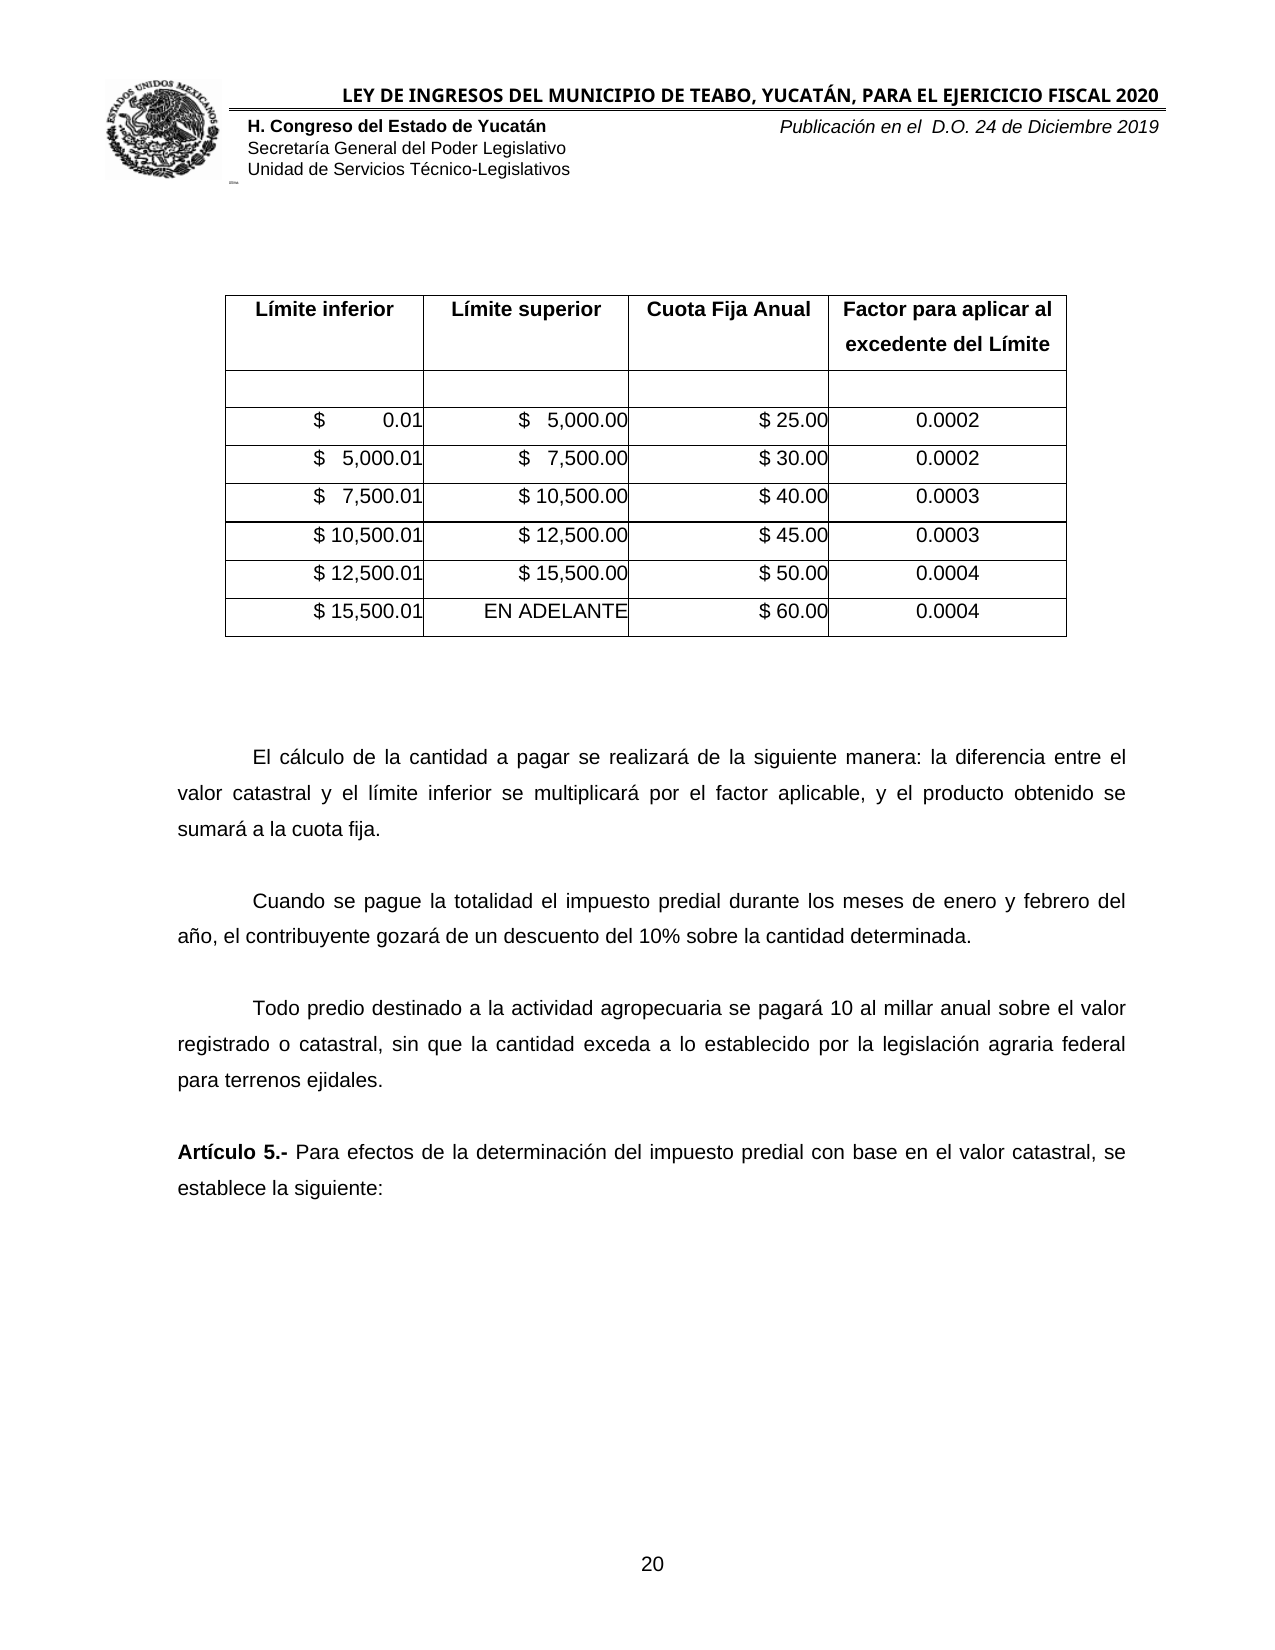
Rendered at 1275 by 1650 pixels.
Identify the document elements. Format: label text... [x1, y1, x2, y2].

table_header Límite inferior [226, 296, 423, 370]
text Todo predio destinado a la actividad agropecuaria se pagará 10 al millar anual sobre el valor registrado o catastral, sin que la cantidad exceda a lo establecido por la legislación agraria federal para terrenos ejidales. [177, 996, 1127, 1092]
table_cell $ 5,000.01 [226, 446, 423, 483]
table_cell [424, 371, 628, 407]
table_cell 0.0002 [829, 408, 1066, 445]
table_cell $ 10,500.01 [226, 523, 423, 559]
table_header Factor para aplicar al excedente del Límite [829, 296, 1066, 370]
table_cell $ 15,500.01 [226, 599, 423, 636]
table_cell [226, 371, 423, 407]
table_cell [629, 371, 828, 407]
text El cálculo de la cantidad a pagar se realizará de la siguiente manera: la diferencia entre el valor catastral y el límite inferior se multiplicará por el factor aplicable, y el producto obtenido se sumará a la cuota fija. [177, 745, 1127, 841]
table_cell $ 25.00 [629, 408, 828, 445]
table_cell [829, 371, 1066, 407]
table_cell $ 30.00 [629, 446, 828, 483]
table_header Límite superior [424, 296, 628, 370]
table_cell 0.0003 [829, 484, 1066, 521]
text Cuando se pague la totalidad el impuesto predial durante los meses de enero y febrero del año, el contribuyente gozará de un descuento del 10% sobre la cantidad determinada. [177, 888, 1127, 948]
table_cell EN ADELANTE [424, 599, 628, 636]
table_cell $ 60.00 [629, 599, 828, 636]
table_cell $ 15,500.00 [424, 561, 628, 598]
text Artículo 5.- Para efectos de la determinación del impuesto predial con base en el valor catastral, se establece la siguiente: [177, 1140, 1127, 1200]
table_cell $ 10,500.00 [424, 484, 628, 521]
table_cell 0.0004 [829, 599, 1066, 636]
table_cell $ 7,500.00 [424, 446, 628, 483]
table_cell 0.0003 [829, 523, 1066, 559]
table_cell $ 12,500.00 [424, 523, 628, 559]
table_cell $ 12,500.01 [226, 561, 423, 598]
table_cell $ 5,000.00 [424, 408, 628, 445]
table_cell $ 7,500.01 [226, 484, 423, 521]
table_cell $ 40.00 [629, 484, 828, 521]
table_cell $ 50.00 [629, 561, 828, 598]
table_cell $ 0.01 [226, 408, 423, 445]
table_header Cuota Fija Anual [629, 296, 828, 370]
table_cell 0.0004 [829, 561, 1066, 598]
table_cell 0.0002 [829, 446, 1066, 483]
table_cell $ 45.00 [629, 523, 828, 559]
